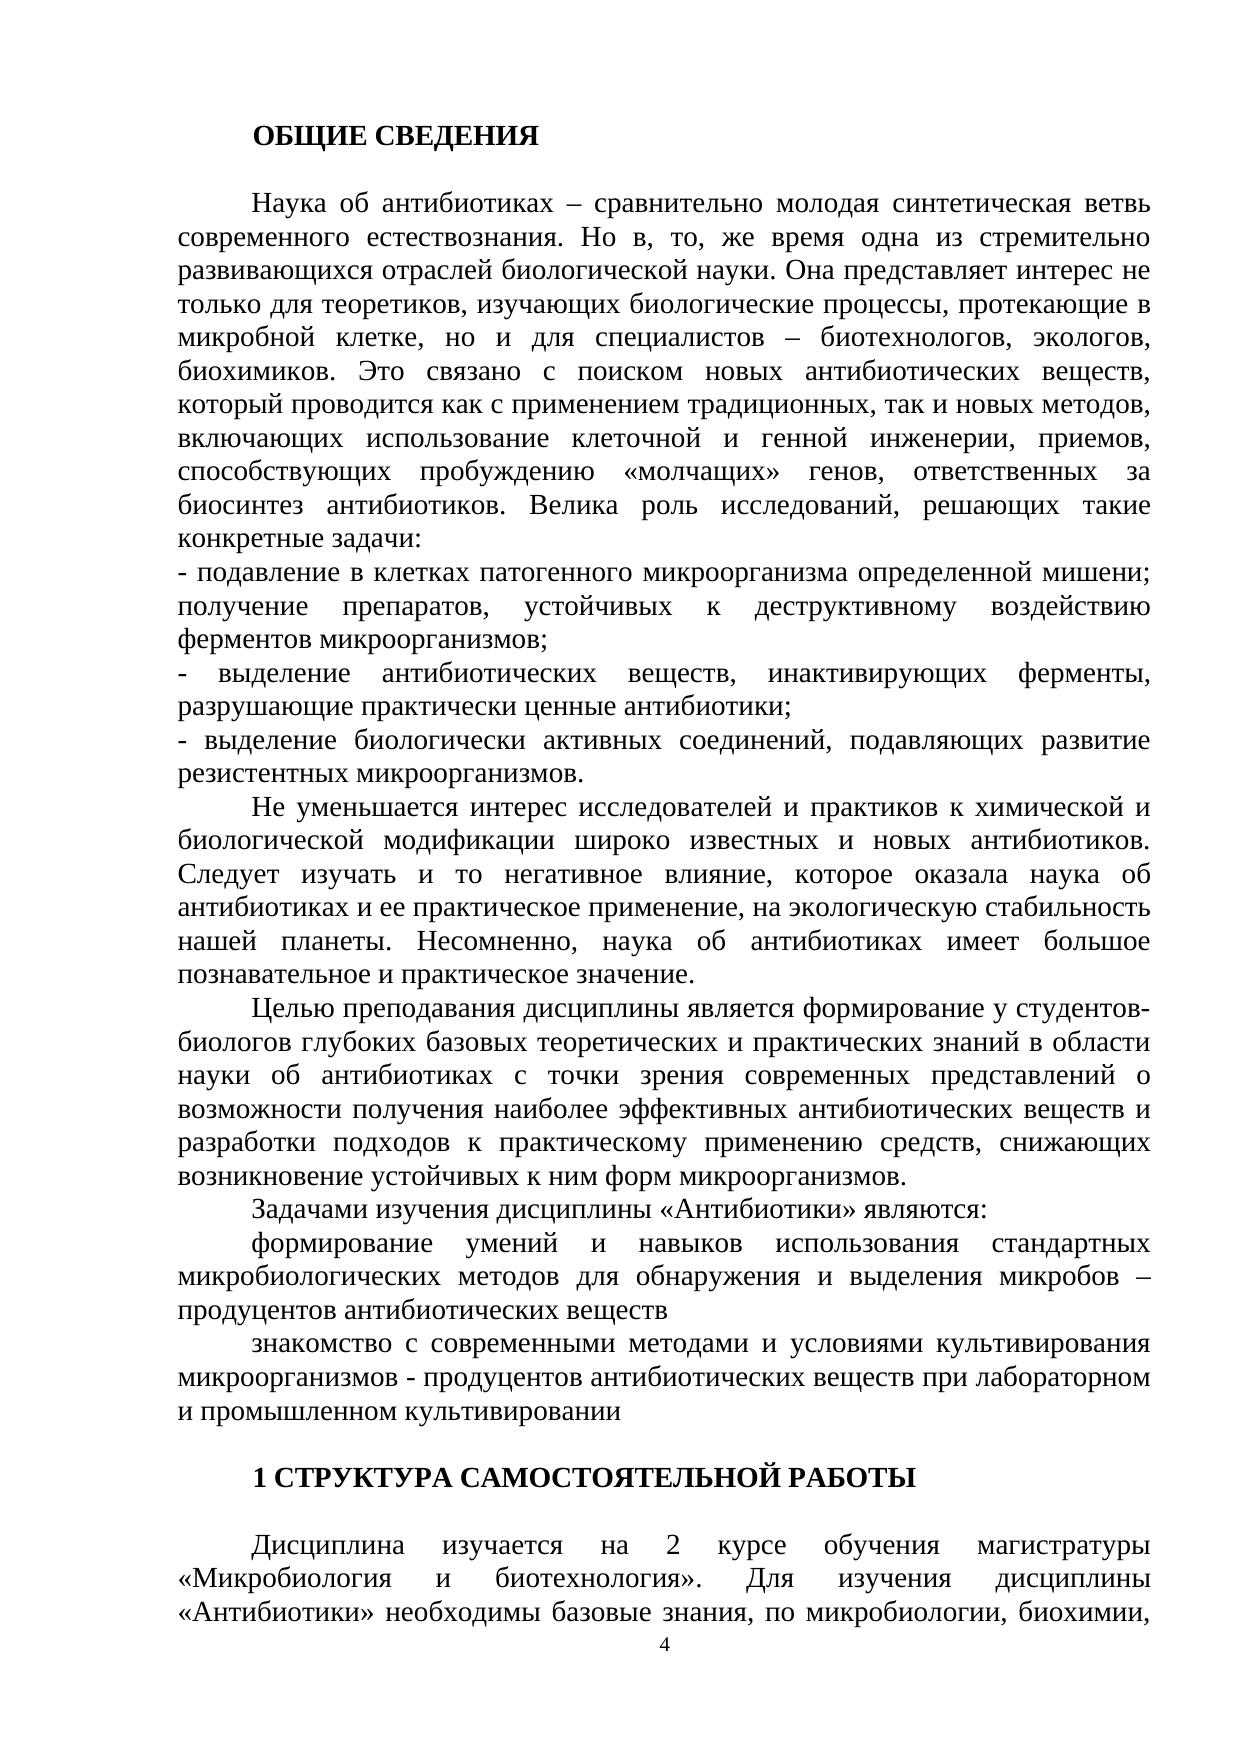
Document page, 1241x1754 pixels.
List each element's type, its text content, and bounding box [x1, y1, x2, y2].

text - подавление в клетках патогенного микроорганизма определенной мишени; получение препаратов, устойчивых к деструктивному воздействию ферментов микроорганизмов; [177, 554, 1152, 655]
text знакомство с современными методами и условиями культивирования микроорганизмов - продуцентов антибиотических веществ при лабораторном и промышленном культивировании [177, 1326, 1152, 1426]
text - выделение антибиотических веществ, инактивирующих ферменты, разрушающие практически ценные антибиотики; [177, 655, 1152, 722]
text общие сведения [177, 118, 1152, 152]
text Не уменьшается интерес исследователей и практиков к химической и биологической модификации широко известных и новых антибиотиков. Следует изучать и то негативное влияние, которое оказала наука об антибиотиках и ее практическое применение, на экологическую стабильность нашей планеты. Несомненно, наука об антибиотиках имеет большое познавательное и практическое значение. [177, 789, 1152, 990]
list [177, 1527, 1152, 1627]
text Задачами изучения дисциплины «Антибиотики» являются: [177, 1191, 1152, 1225]
text Наука об антибиотиках – сравнительно молодая синтетическая ветвь современного естествознания. Но в, то, же время одна из стремительно развивающихся отраслей биологической науки. Она представляет интерес не только для теоретиков, изучающих биологические процессы, протекающие в микробной клетке, но и для специалистов – биотехнологов, экологов, биохимиков. Это связано с поиском новых антибиотических веществ, который проводится как с применением традиционных, так и новых методов, включающих использование клеточной и генной инженерии, приемов, способствующих пробуждению «молчащих» генов, ответственных за биосинтез антибиотиков. Велика роль исследований, решающих такие конкретные задачи: [177, 185, 1152, 554]
text - выделение биологически активных соединений, подавляющих развитие резистентных микроорганизмов. [177, 722, 1152, 789]
text 1 Структура самостоятельной работы [177, 1460, 1152, 1493]
text Целью преподавания дисциплины является формирование у студентов-биологов глубоких базовых теоретических и практических знаний в области науки об антибиотиках с точки зрения современных представлений о возможности получения наиболее эффективных антибиотических веществ и разработки подходов к практическому применению средств, снижающих возникновение устойчивых к ним форм микроорганизмов. [177, 990, 1152, 1191]
text формирование умений и навыков использования стандартных микробиологических методов для обнаружения и выделения микробов – продуцентов антибиотических веществ [177, 1225, 1152, 1326]
